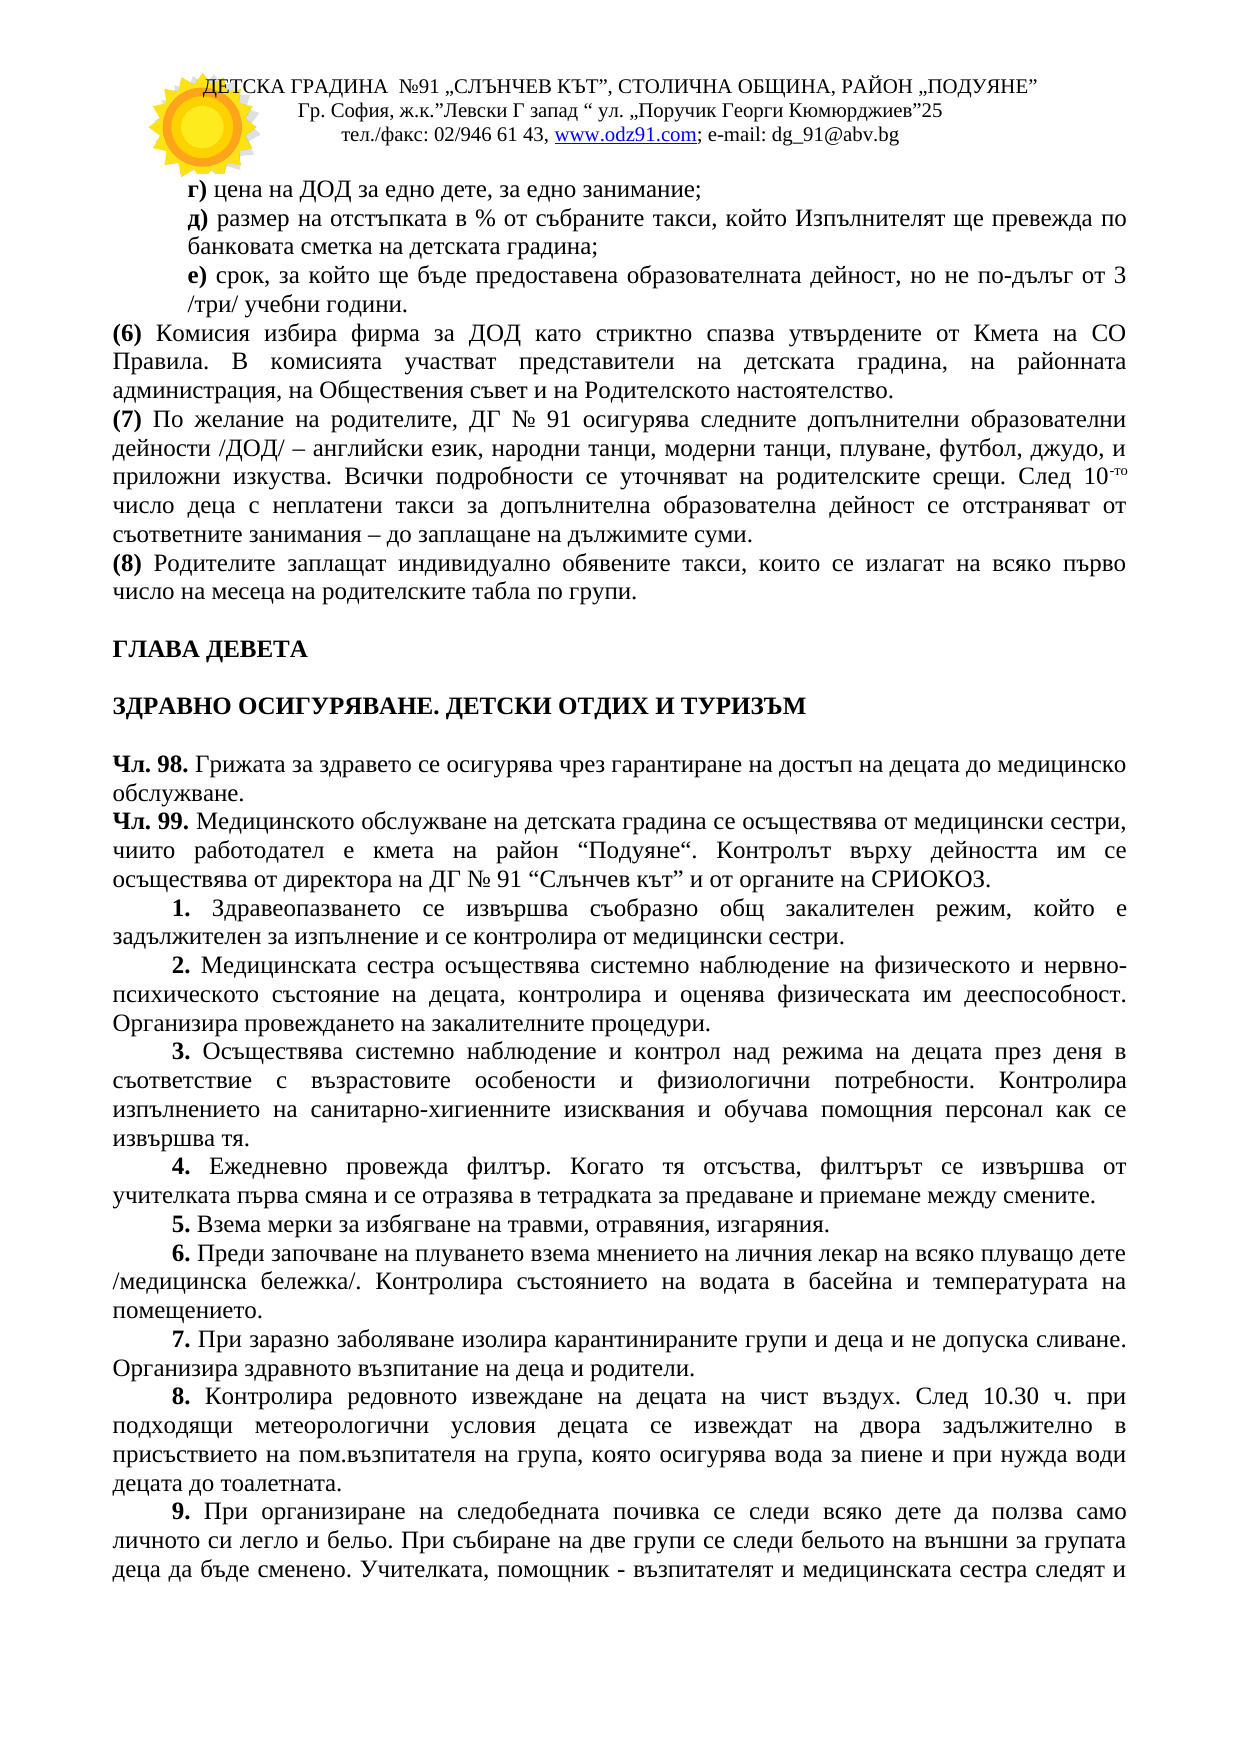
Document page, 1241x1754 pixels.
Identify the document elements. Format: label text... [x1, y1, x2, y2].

text (8) Родителите заплащат индивидуално обявените такси, които се излагат на всяко първо число на месеца на родителските табла по групи. [112, 548, 1128, 605]
text 5. Взема мерки за избягване на травми, отравяния, изгаряния. [112, 1209, 1128, 1238]
text 7. При заразно заболяване изолира карантинираните групи и деца и не допуска сливане. Организира здравното възпитание на деца и родители. [112, 1324, 1128, 1381]
text Чл. 98. Грижата за здравето се осигурява чрез гарантиране на достъп на децата до медицинско обслужване. [112, 749, 1128, 806]
text 4. Ежедневно провежда филтър. Когато тя отсъства, филтърът се извършва от учителката първа смяна и се отразява в тетрадката за предаване и приемане между смените. [112, 1151, 1128, 1209]
text д) размер на отстъпката в % от събраните такси, който Изпълнителят ще превежда по банковата сметка на детската градина; [187, 203, 1128, 260]
text 2. Медицинската сестра осъществява системно наблюдение на физическото и нервно-психическото състояние на децата, контролира и оценява физическата им дееспособност. Организира провеждането на закалителните процедури. [112, 950, 1128, 1036]
text 6. Преди започване на плуването взема мнението на личния лекар на всяко плуващо дете /медицинска бележка/. Контролира състоянието на водата в басейна и температурата на помещението. [112, 1238, 1128, 1324]
picture [148, 73, 260, 182]
text г) цена на ДОД за едно дете, за едно занимание; [187, 174, 1128, 203]
text (6) Комисия избира фирма за ДОД като стриктно спазва утвърдените от Кмета на СО Правила. В комисията участват представители на детската градина, на районната администрация, на Обществения съвет и на Родителското настоятелство. [112, 318, 1128, 404]
text (7) По желание на родителите, ДГ № 91 осигурява следните допълнителни образователни дейности /ДОД/ – английски език, народни танци, модерни танци, плуване, футбол, джудо, и приложни изкуства. Всички подробности се уточняват на родителските срещи. След 10-то число деца с неплатени такси за допълнителна образователна дейност се отстраняват от съответните занимания – до заплащане на дължимите суми. [112, 404, 1128, 548]
text 3. Осъществява системно наблюдение и контрол над режима на децата през деня в съответствие с възрастовите особености и физиологични потребности. Контролира изпълнението на санитарно-хигиенните изисквания и обучава помощния персонал как се извършва тя. [112, 1036, 1128, 1151]
text 1. Здравеопазването се извършва съобразно общ закалителен режим, който е задължителен за изпълнение и се контролира от медицински сестри. [112, 893, 1128, 950]
text Чл. 99. Медицинското обслужване на детската градина се осъществява от медицински сестри, чиито работодател е кмета на район “Подуяне“. Контролът върху дейността им се осъществява от директора на ДГ № 91 “Слънчев кът” и от органите на СРИОКОЗ. [112, 806, 1128, 893]
text е) срок, за който ще бъде предоставена образователната дейност, но не по-дълъг от 3 /три/ учебни години. [187, 260, 1128, 318]
text ЗДРАВНО ОСИГУРЯВАНЕ. ДЕТСКИ ОТДИХ И ТУРИЗЪМ [112, 691, 1128, 720]
text 8. Контролира редовното извеждане на децата на чист въздух. След 10.30 ч. при подходящи метеорологични условия децата се извеждат на двора задължително в присъствието на пом.възпитателя на група, която осигурява вода за пиене и при нужда води децата до тоалетната. [112, 1381, 1128, 1496]
text ГЛАВА ДЕВЕТА [112, 634, 1128, 663]
